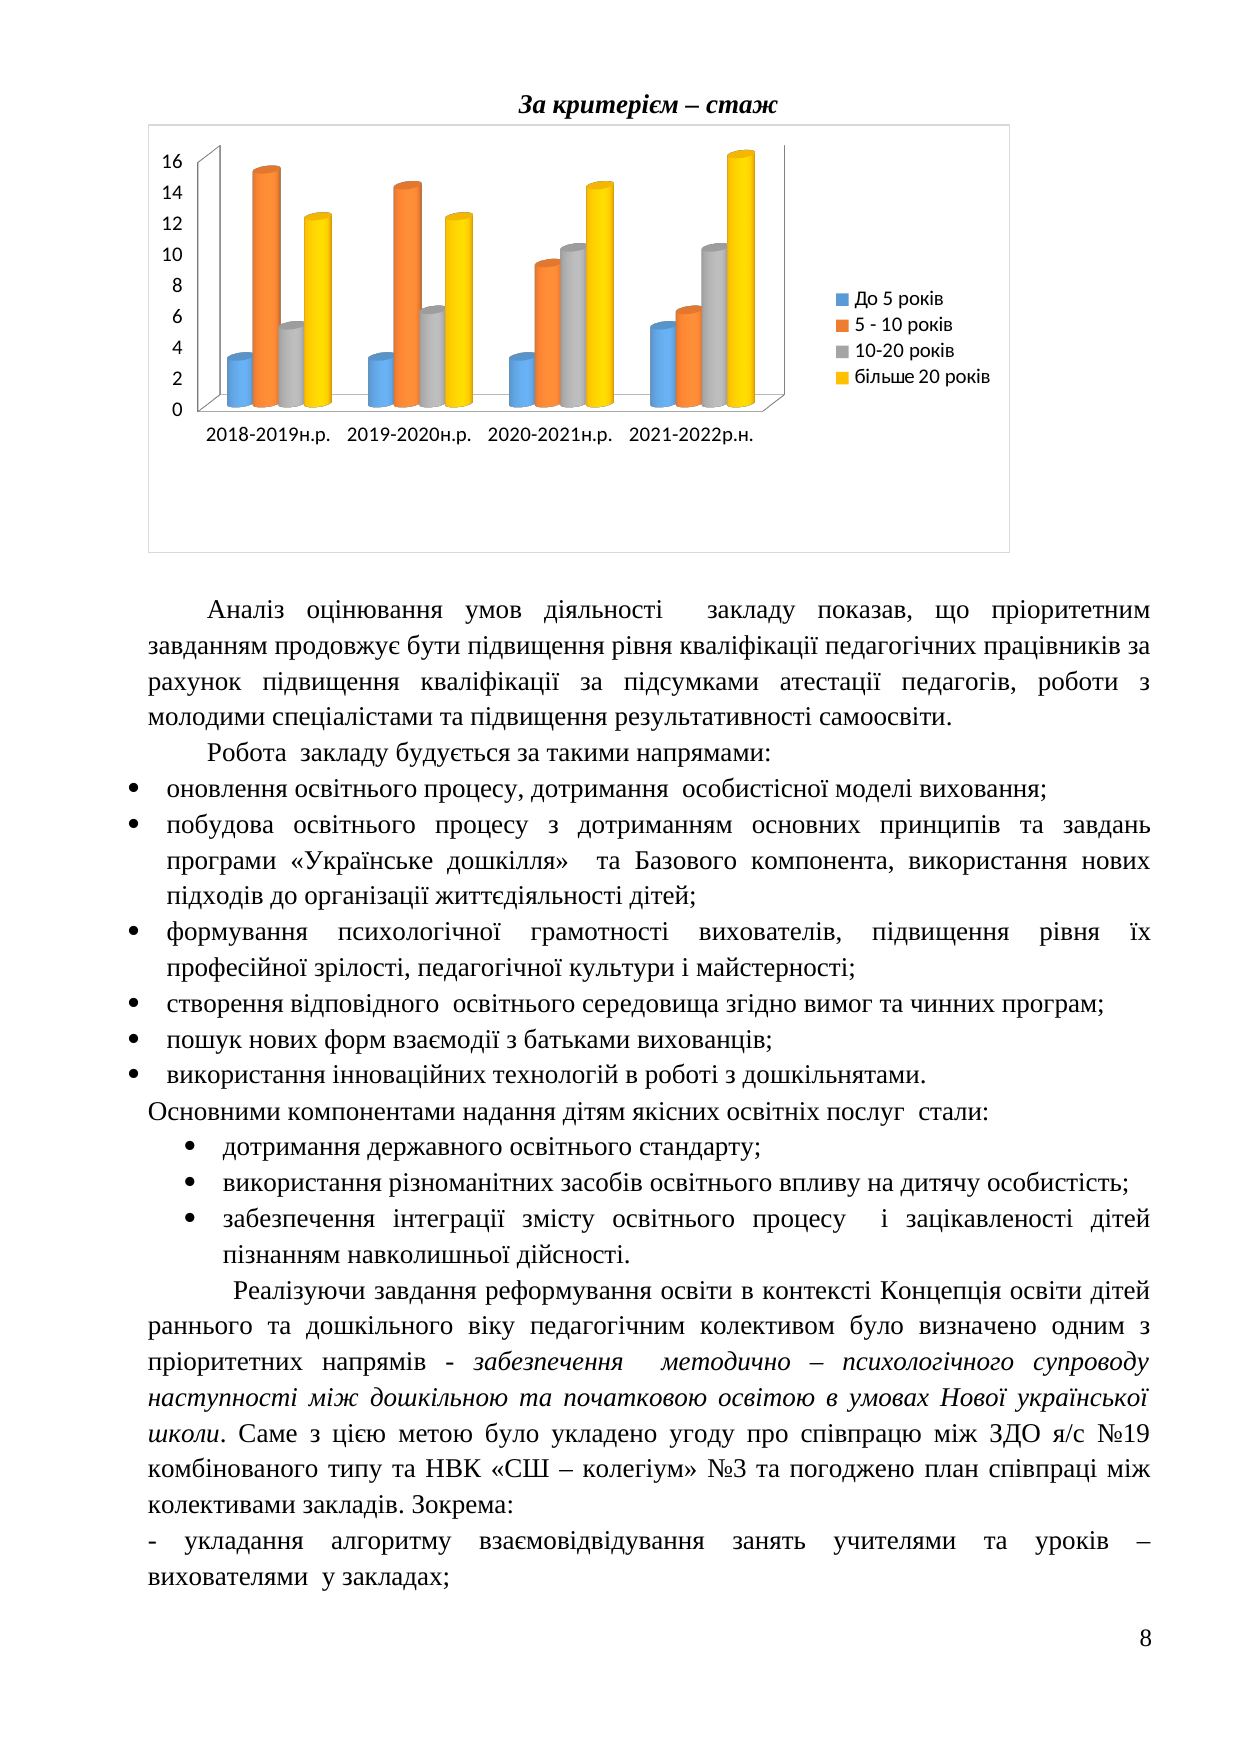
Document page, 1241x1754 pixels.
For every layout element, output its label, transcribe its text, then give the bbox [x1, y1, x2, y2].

list дотримання державного освітнього стандарту; [185, 1130, 1152, 1162]
list формування психологічної грамотності вихователів, підвищення рівня їх професійної зрілості, педагогічної культури і майстерності; [129, 915, 1152, 982]
text - укладання алгоритму взаємовідвідування занять учителями та уроків – вихователями у закладах; [148, 1524, 1152, 1591]
list побудова освітнього процесу з дотриманням основних принципів та завдань програми «Українське дошкілля» та Базового компонента, використання нових підходів до організації життєдіяльності дітей; [129, 808, 1152, 911]
list використання інноваційних технологій в роботі з дошкільнятами. [129, 1059, 1152, 1090]
list пошук нових форм взаємодії з батьками вихованців; [129, 1023, 1152, 1054]
list оновлення освітнього процесу, дотримання особистісної моделі виховання; [129, 772, 1152, 803]
text Аналіз оцінювання умов діяльності закладу показав, що пріоритетним завданням продовжує бути підвищення рівня кваліфікації педагогічних працівників за рахунок підвищення кваліфікації за підсумками атестації педагогів, роботи з молодими спеціалістами та підвищення результативності самоосвіти. [148, 593, 1152, 732]
text За критерієм – стаж [148, 88, 1152, 120]
text Реалізуючи завдання реформування освіти в контексті Концепція освіти дітей раннього та дошкільного віку педагогічним колективом було визначено одним з пріоритетних напрямів - забезпечення методично – психологічного супроводу наступності між дошкільною та початковою освітою в умовах Нової української школи. Саме з цією метою було укладено угоду про співпрацю між ЗДО я/с №19 комбінованого типу та НВК «СШ – колегіум» №3 та погоджено план співпраці між колективами закладів. Зокрема: [148, 1274, 1152, 1519]
text Основними компонентами надання дітям якісних освітніх послуг стали: [148, 1094, 1152, 1126]
text Робота закладу будується за такими напрямами: [148, 736, 1152, 767]
list забезпечення інтеграції змісту освітнього процесу і зацікавленості дітей пізнанням навколишньої дійсності. [185, 1202, 1152, 1269]
list створення відповідного освітнього середовища згідно вимог та чинних програм; [129, 987, 1152, 1018]
list використання різноманітних засобів освітнього впливу на дитячу особистість; [185, 1166, 1152, 1197]
